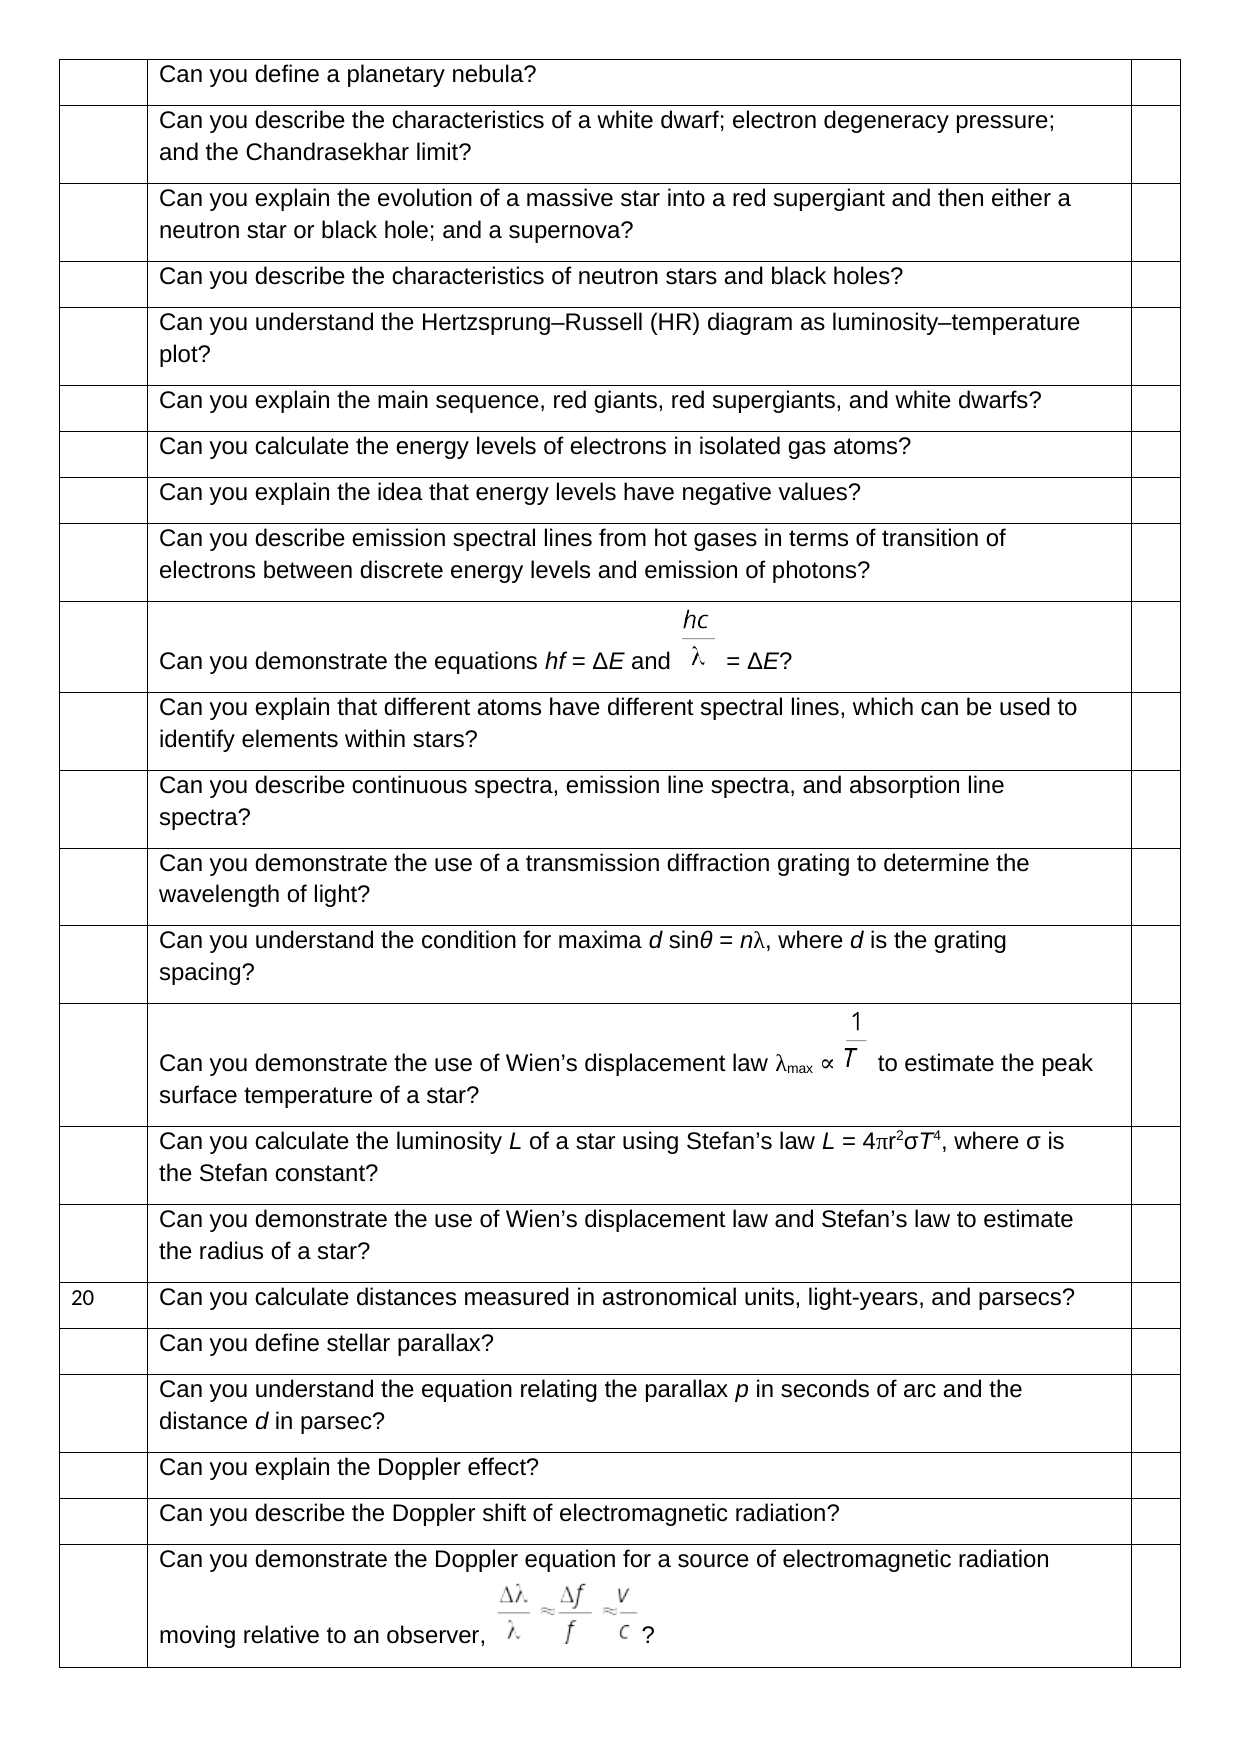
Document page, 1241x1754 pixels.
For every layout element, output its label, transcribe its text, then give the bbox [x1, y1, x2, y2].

table_cell [1132, 262, 1180, 307]
table_cell [1132, 1375, 1180, 1452]
table_cell [1132, 1329, 1180, 1374]
table_cell [60, 308, 147, 385]
table_cell [1132, 1499, 1180, 1544]
table_cell [1132, 1205, 1180, 1282]
table_cell [1132, 1545, 1180, 1667]
table_cell Can you explain the Doppler effect? [148, 1453, 1131, 1498]
table_cell [1132, 60, 1180, 105]
table_cell [1132, 478, 1180, 523]
table_cell Can you define a planetary nebula? [148, 60, 1131, 105]
table_cell [60, 106, 147, 183]
table_cell Can you demonstrate the use of Wien’s displacement law λmax ∝ to estimate the peak surface temperature of a star? [148, 1004, 1131, 1126]
table_cell [1132, 693, 1180, 770]
table_cell Can you describe the characteristics of neutron stars and black holes? [148, 262, 1131, 307]
table_cell [60, 262, 147, 307]
table_cell [60, 1004, 147, 1126]
table_cell [60, 432, 147, 477]
table_cell Can you calculate distances measured in astronomical units, light-years, and parsecs? [148, 1283, 1131, 1328]
table_cell [60, 1453, 147, 1498]
table_cell [1132, 106, 1180, 183]
table_cell [60, 849, 147, 925]
table_cell Can you define stellar parallax? [148, 1329, 1131, 1374]
table_cell [1132, 926, 1180, 1003]
table_cell Can you explain that different atoms have different spectral lines, which can be used to identify elements within stars? [148, 693, 1131, 770]
table_cell Can you explain the main sequence, red giants, red supergiants, and white dwarfs? [148, 386, 1131, 431]
table_cell [1132, 524, 1180, 601]
table_cell [1132, 386, 1180, 431]
table_cell [1132, 1453, 1180, 1498]
table_cell Can you describe the characteristics of a white dwarf; electron degeneracy pressure; and the Chandrasekhar limit? [148, 106, 1131, 183]
table_cell [1132, 1127, 1180, 1204]
table_cell [60, 1375, 147, 1452]
table_cell [60, 693, 147, 770]
table_cell Can you describe continuous spectra, emission line spectra, and absorption line spectra? [148, 771, 1131, 848]
table_cell [1132, 849, 1180, 925]
table_cell [60, 1545, 147, 1667]
table_cell [60, 1205, 147, 1282]
table_cell [1132, 184, 1180, 261]
table_cell Can you calculate the energy levels of electrons in isolated gas atoms? [148, 432, 1131, 477]
table_cell Can you understand the Hertzsprung–Russell (HR) diagram as luminosity–temperature plot? [148, 308, 1131, 385]
table_cell Can you demonstrate the Doppler equation for a source of electromagnetic radiation moving relative to an observer, ? [148, 1545, 1131, 1667]
table_cell [60, 771, 147, 848]
table_cell [1132, 771, 1180, 848]
table_cell 20 [60, 1283, 147, 1328]
table_cell Can you explain the idea that energy levels have negative values? [148, 478, 1131, 523]
table_cell Can you understand the equation relating the parallax p in seconds of arc and the distance d in parsec? [148, 1375, 1131, 1452]
table_cell Can you calculate the luminosity L of a star using Stefan’s law L = 4πr2σT4, where σ is the Stefan constant? [148, 1127, 1131, 1204]
table_cell [60, 524, 147, 601]
table_cell Can you demonstrate the use of Wien’s displacement law and Stefan’s law to estimate the radius of a star? [148, 1205, 1131, 1282]
table_cell [1132, 432, 1180, 477]
table_cell [1132, 1004, 1180, 1126]
table_cell Can you demonstrate the equations hf = ΔE and = ΔE? [148, 602, 1131, 692]
table_cell Can you understand the condition for maxima d sinθ = nλ, where d is the grating spacing? [148, 926, 1131, 1003]
table_cell Can you explain the evolution of a massive star into a red supergiant and then either a neutron star or black hole; and a supernova? [148, 184, 1131, 261]
table_cell [1132, 308, 1180, 385]
table_cell Can you describe the Doppler shift of electromagnetic radiation? [148, 1499, 1131, 1544]
table_cell [1132, 602, 1180, 692]
table_cell [60, 1499, 147, 1544]
table_cell [60, 478, 147, 523]
table_cell Can you describe emission spectral lines from hot gases in terms of transition of electrons between discrete energy levels and emission of photons? [148, 524, 1131, 601]
table_cell [60, 1127, 147, 1204]
table_cell [60, 60, 147, 105]
table_cell [60, 1329, 147, 1374]
table_cell [60, 184, 147, 261]
table_cell [1132, 1283, 1180, 1328]
table_cell [60, 602, 147, 692]
table_cell [60, 926, 147, 1003]
table_cell [60, 386, 147, 431]
table_cell Can you demonstrate the use of a transmission diffraction grating to determine the wavelength of light? [148, 849, 1131, 925]
